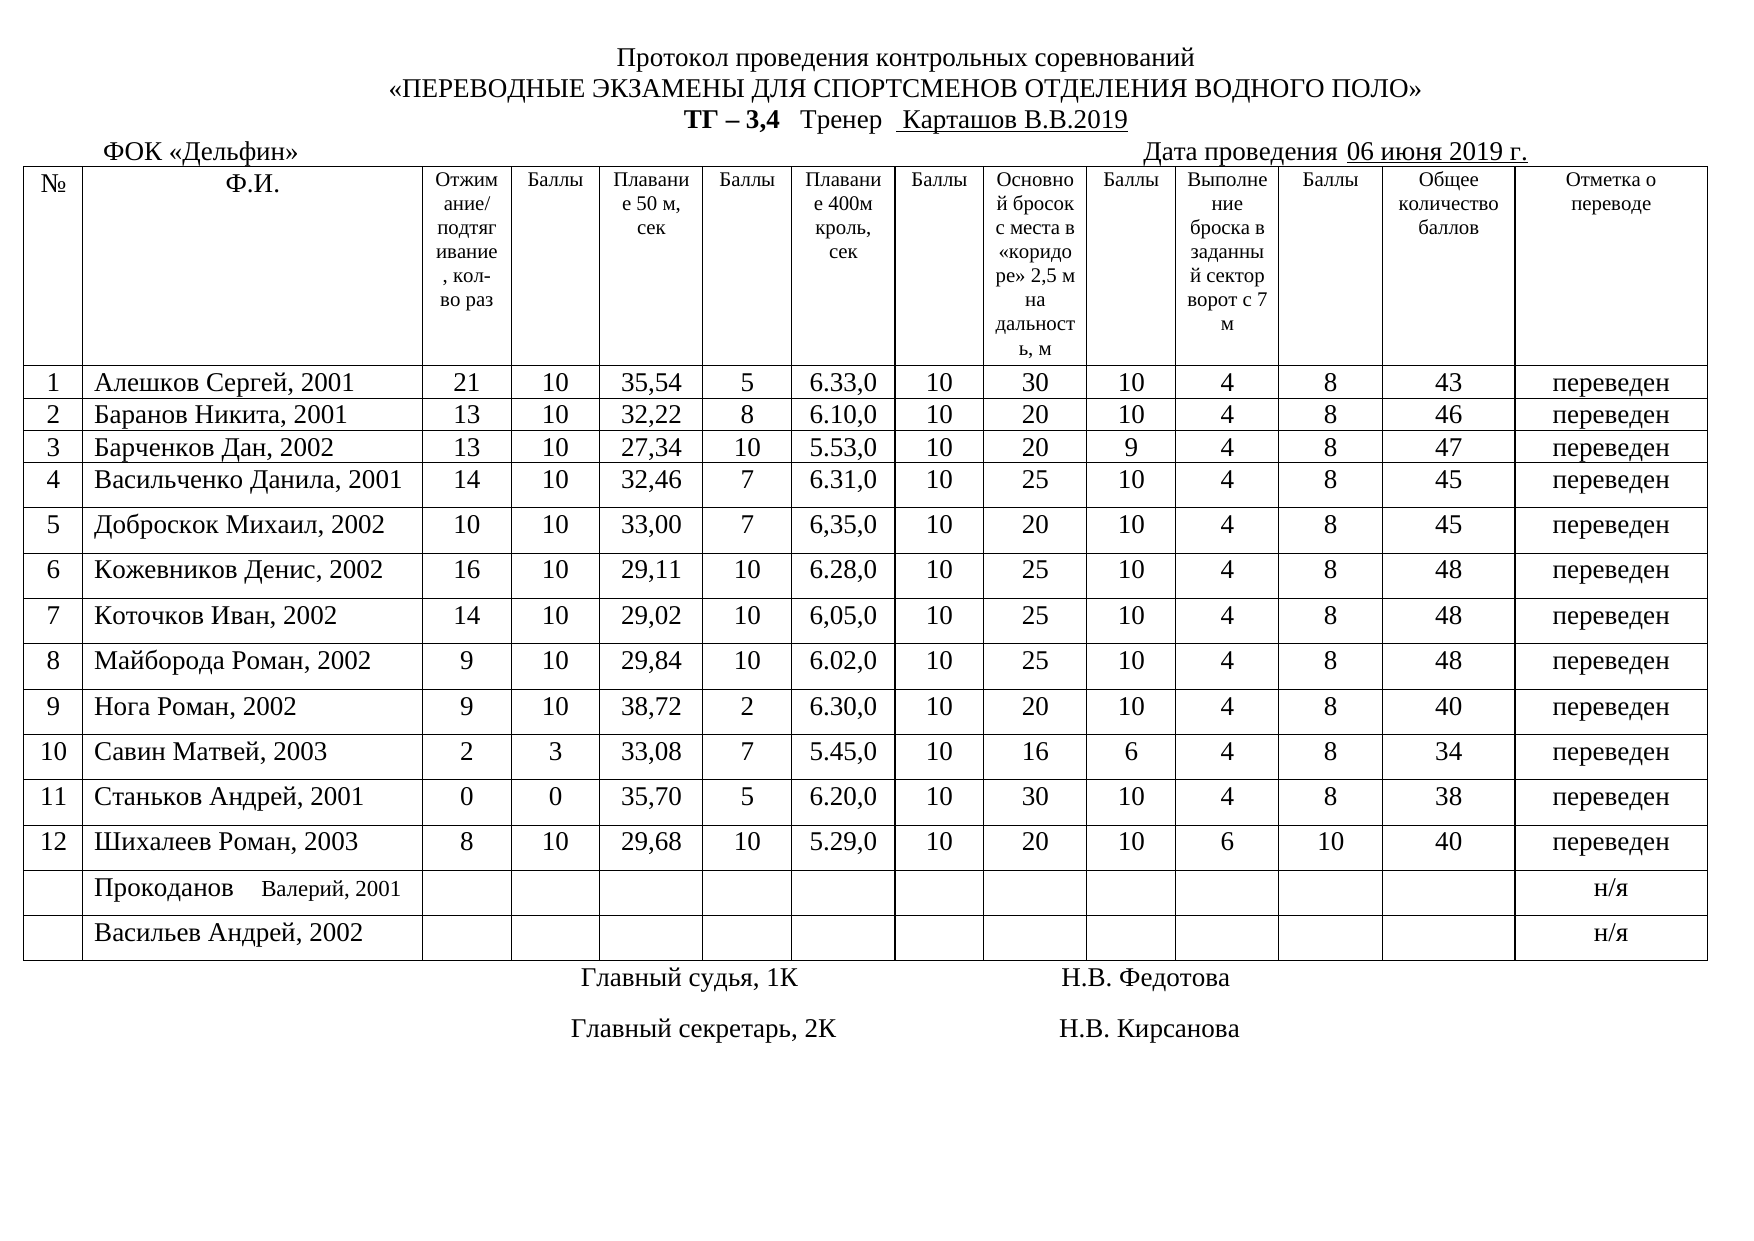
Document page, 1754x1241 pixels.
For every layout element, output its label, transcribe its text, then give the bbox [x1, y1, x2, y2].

table_cell 10 [703, 826, 791, 870]
table_cell 14 [423, 599, 511, 643]
table_cell 6.20,0 [792, 780, 894, 824]
text ТГ – 3,4 Тренер Карташов В.В.2019 [83, 104, 1728, 135]
table_cell 10 [896, 735, 983, 779]
table_cell 32,46 [600, 463, 702, 507]
table_cell [600, 871, 702, 915]
table_cell [792, 871, 894, 915]
table_cell [703, 871, 791, 915]
table_cell 40 [1383, 826, 1514, 870]
table_cell [792, 916, 894, 960]
table_header Отметка о переводе [1516, 167, 1707, 365]
table_cell 2 [24, 399, 82, 430]
table_cell 10 [512, 399, 599, 430]
text «ПЕРЕВОДНЫЕ ЭКЗАМЕНЫ ДЛЯ СПОРТСМЕНОВ ОТДЕЛЕНИЯ ВОДНОГО ПОЛО» [83, 72, 1728, 104]
table_cell 5 [703, 366, 791, 398]
table_cell 47 [1383, 431, 1514, 462]
table_cell 9 [1087, 431, 1175, 462]
table_cell переведен [1516, 780, 1707, 824]
table_cell 25 [984, 554, 1086, 598]
table_cell переведен [1516, 508, 1707, 553]
text ФОК «Дельфин» Дата проведения 06 июня 2019 г. [83, 135, 1728, 166]
table_cell 32,22 [600, 399, 702, 430]
table_cell 2 [423, 735, 511, 779]
table_header Ф.И. [83, 167, 422, 365]
table_header Баллы [703, 167, 791, 365]
table_cell 48 [1383, 644, 1514, 688]
table_cell [1176, 871, 1278, 915]
table_cell 2 [703, 690, 791, 734]
table_cell [512, 871, 599, 915]
table_cell переведен [1516, 599, 1707, 643]
table_cell 48 [1383, 599, 1514, 643]
table_cell 1 [24, 366, 82, 398]
table_cell 45 [1383, 508, 1514, 553]
table_cell переведен [1516, 735, 1707, 779]
table_cell 10 [896, 431, 983, 462]
table_cell 8 [1279, 431, 1382, 462]
table_cell 10 [512, 431, 599, 462]
table_cell 25 [984, 644, 1086, 688]
table_cell 6 [24, 554, 82, 598]
table_cell 8 [423, 826, 511, 870]
table_cell Станьков Андрей, 2001 [83, 780, 422, 824]
table_cell 7 [703, 508, 791, 553]
table_cell 14 [423, 463, 511, 507]
table_cell 10 [703, 599, 791, 643]
table_cell 34 [1383, 735, 1514, 779]
table_cell Коточков Иван, 2002 [83, 599, 422, 643]
table_cell 10 [1087, 826, 1175, 870]
table_cell [984, 871, 1086, 915]
table_cell Нога Роман, 2002 [83, 690, 422, 734]
table_cell 7 [703, 735, 791, 779]
table_cell переведен [1516, 431, 1707, 462]
table_cell 4 [1176, 431, 1278, 462]
table_cell 10 [896, 554, 983, 598]
table_cell переведен [1516, 644, 1707, 688]
table_cell [1087, 916, 1175, 960]
table_cell 20 [984, 431, 1086, 462]
table_cell 10 [512, 644, 599, 688]
table_cell 43 [1383, 366, 1514, 398]
table_cell 10 [1087, 508, 1175, 553]
table_cell 8 [1279, 644, 1382, 688]
table_cell 30 [984, 366, 1086, 398]
table_cell 8 [1279, 399, 1382, 430]
table_cell 35,54 [600, 366, 702, 398]
table_cell 20 [984, 508, 1086, 553]
table_cell 6.30,0 [792, 690, 894, 734]
table_cell 4 [1176, 780, 1278, 824]
table_cell 9 [423, 690, 511, 734]
table_cell 8 [1279, 463, 1382, 507]
table_cell [423, 916, 511, 960]
table_cell Прокоданов Валерий, 2001 [83, 871, 422, 915]
table_cell 4 [1176, 644, 1278, 688]
table_header Выполнение броска в заданный сектор ворот с 7 м [1176, 167, 1278, 365]
table_cell [703, 916, 791, 960]
table_cell 8 [1279, 690, 1382, 734]
table_cell 30 [984, 780, 1086, 824]
text Протокол проведения контрольных соревнований [83, 41, 1728, 72]
table_cell Алешков Сергей, 2001 [83, 366, 422, 398]
table_cell 8 [24, 644, 82, 688]
table_cell н/я [1516, 916, 1707, 960]
table_cell Майборода Роман, 2002 [83, 644, 422, 688]
table_cell 48 [1383, 554, 1514, 598]
table_cell переведен [1516, 399, 1707, 430]
table_cell 10 [896, 399, 983, 430]
table_cell [1087, 871, 1175, 915]
table_cell 8 [1279, 735, 1382, 779]
table_header Баллы [896, 167, 983, 365]
table_cell [896, 916, 983, 960]
table_cell 6,35,0 [792, 508, 894, 553]
table_cell 10 [703, 644, 791, 688]
table_cell 6 [1176, 826, 1278, 870]
table_cell Шихалеев Роман, 2003 [83, 826, 422, 870]
table_cell 10 [512, 366, 599, 398]
table_cell 10 [896, 599, 983, 643]
table_cell 33,00 [600, 508, 702, 553]
table_cell 10 [1279, 826, 1382, 870]
table_cell 8 [1279, 508, 1382, 553]
table_cell 40 [1383, 690, 1514, 734]
table_cell 4 [1176, 366, 1278, 398]
table_cell Кожевников Денис, 2002 [83, 554, 422, 598]
table_cell 6.31,0 [792, 463, 894, 507]
table_cell 29,84 [600, 644, 702, 688]
table_cell 7 [703, 463, 791, 507]
table_cell 29,11 [600, 554, 702, 598]
table_cell 0 [512, 780, 599, 824]
table_cell 4 [1176, 463, 1278, 507]
table_cell [984, 916, 1086, 960]
table_header Баллы [1279, 167, 1382, 365]
table_cell 29,02 [600, 599, 702, 643]
table_cell 5.53,0 [792, 431, 894, 462]
table_cell 10 [896, 508, 983, 553]
table_cell 27,34 [600, 431, 702, 462]
table_cell 4 [24, 463, 82, 507]
table_cell 45 [1383, 463, 1514, 507]
table_cell 5 [703, 780, 791, 824]
table_cell 6.33,0 [792, 366, 894, 398]
table_cell [600, 916, 702, 960]
table_cell 10 [512, 508, 599, 553]
table_cell [1279, 916, 1382, 960]
table_cell 4 [1176, 599, 1278, 643]
table_cell 0 [423, 780, 511, 824]
table_cell Доброскок Михаил, 2002 [83, 508, 422, 553]
table_cell 20 [984, 690, 1086, 734]
table_cell 4 [1176, 735, 1278, 779]
table_cell переведен [1516, 690, 1707, 734]
table_header Баллы [512, 167, 599, 365]
table_header Плавание 400м кроль, сек [792, 167, 894, 365]
table_cell н/я [1516, 871, 1707, 915]
table_cell 10 [423, 508, 511, 553]
table_cell 10 [24, 735, 82, 779]
table_cell 10 [896, 463, 983, 507]
table_cell Баранов Никита, 2001 [83, 399, 422, 430]
table_cell [1279, 871, 1382, 915]
table_cell 21 [423, 366, 511, 398]
table_cell 10 [703, 431, 791, 462]
table_cell 29,68 [600, 826, 702, 870]
text Главный секретарь, 2К Н.В. Кирсанова [83, 1012, 1728, 1043]
table_cell 10 [512, 554, 599, 598]
table_cell 10 [703, 554, 791, 598]
table_cell 10 [1087, 554, 1175, 598]
table_cell 4 [1176, 508, 1278, 553]
table_header Баллы [1087, 167, 1175, 365]
table_cell 33,08 [600, 735, 702, 779]
table_cell 6 [1087, 735, 1175, 779]
table_cell 10 [512, 690, 599, 734]
table_cell 10 [1087, 644, 1175, 688]
table_cell [24, 871, 82, 915]
table_cell 12 [24, 826, 82, 870]
table_cell 4 [1176, 554, 1278, 598]
table_cell 9 [24, 690, 82, 734]
table_cell Васильченко Данила, 2001 [83, 463, 422, 507]
table_cell 11 [24, 780, 82, 824]
table_cell 4 [1176, 690, 1278, 734]
table_cell 8 [1279, 780, 1382, 824]
table_cell 4 [1176, 399, 1278, 430]
table_cell 46 [1383, 399, 1514, 430]
table_header Плавание 50 м, сек [600, 167, 702, 365]
table_cell 3 [24, 431, 82, 462]
table_cell 8 [703, 399, 791, 430]
table_cell 5.29,0 [792, 826, 894, 870]
table_cell переведен [1516, 463, 1707, 507]
table_cell 38 [1383, 780, 1514, 824]
table_cell 5 [24, 508, 82, 553]
text Главный судья, 1К Н.В. Федотова [83, 961, 1728, 993]
table_header № [24, 167, 82, 365]
table_cell 9 [423, 644, 511, 688]
table_cell 10 [512, 826, 599, 870]
table_cell 7 [24, 599, 82, 643]
table_cell [423, 871, 511, 915]
table_cell 8 [1279, 599, 1382, 643]
table_cell 10 [896, 644, 983, 688]
table_cell 10 [896, 366, 983, 398]
table_cell 10 [896, 780, 983, 824]
table_cell 13 [423, 431, 511, 462]
table_header Общее количество баллов [1383, 167, 1514, 365]
table_cell 38,72 [600, 690, 702, 734]
table_cell 10 [1087, 463, 1175, 507]
table_cell переведен [1516, 554, 1707, 598]
table_cell [1383, 916, 1514, 960]
table_cell 25 [984, 599, 1086, 643]
table_cell 10 [1087, 780, 1175, 824]
table_cell [896, 871, 983, 915]
table_cell 10 [1087, 599, 1175, 643]
table_cell Барченков Дан, 2002 [83, 431, 422, 462]
table_cell [24, 916, 82, 960]
table_cell 6,05,0 [792, 599, 894, 643]
table_cell 13 [423, 399, 511, 430]
table_cell 3 [512, 735, 599, 779]
table_cell [512, 916, 599, 960]
table_cell переведен [1516, 826, 1707, 870]
table_cell 6.28,0 [792, 554, 894, 598]
table_cell Савин Матвей, 2003 [83, 735, 422, 779]
table_cell 10 [896, 826, 983, 870]
table_cell 5.45,0 [792, 735, 894, 779]
table_cell 20 [984, 826, 1086, 870]
table_cell 10 [512, 463, 599, 507]
table_cell 16 [423, 554, 511, 598]
table_cell 25 [984, 463, 1086, 507]
table_cell 16 [984, 735, 1086, 779]
table_header Основной бросок с места в «коридоре» 2,5 м на дальность, м [984, 167, 1086, 365]
table_cell 10 [896, 690, 983, 734]
table_cell [1383, 871, 1514, 915]
table_cell переведен [1516, 366, 1707, 398]
table_cell 8 [1279, 554, 1382, 598]
table_cell 20 [984, 399, 1086, 430]
table_cell 6.02,0 [792, 644, 894, 688]
table_cell 10 [1087, 690, 1175, 734]
table_cell 6.10,0 [792, 399, 894, 430]
table_cell Васильев Андрей, 2002 [83, 916, 422, 960]
table_cell 10 [1087, 366, 1175, 398]
table_cell 35,70 [600, 780, 702, 824]
table_cell 8 [1279, 366, 1382, 398]
table_cell 10 [1087, 399, 1175, 430]
table_cell [1176, 916, 1278, 960]
table_cell 10 [512, 599, 599, 643]
table_header Отжимание/подтягивание, кол-во раз [423, 167, 511, 365]
